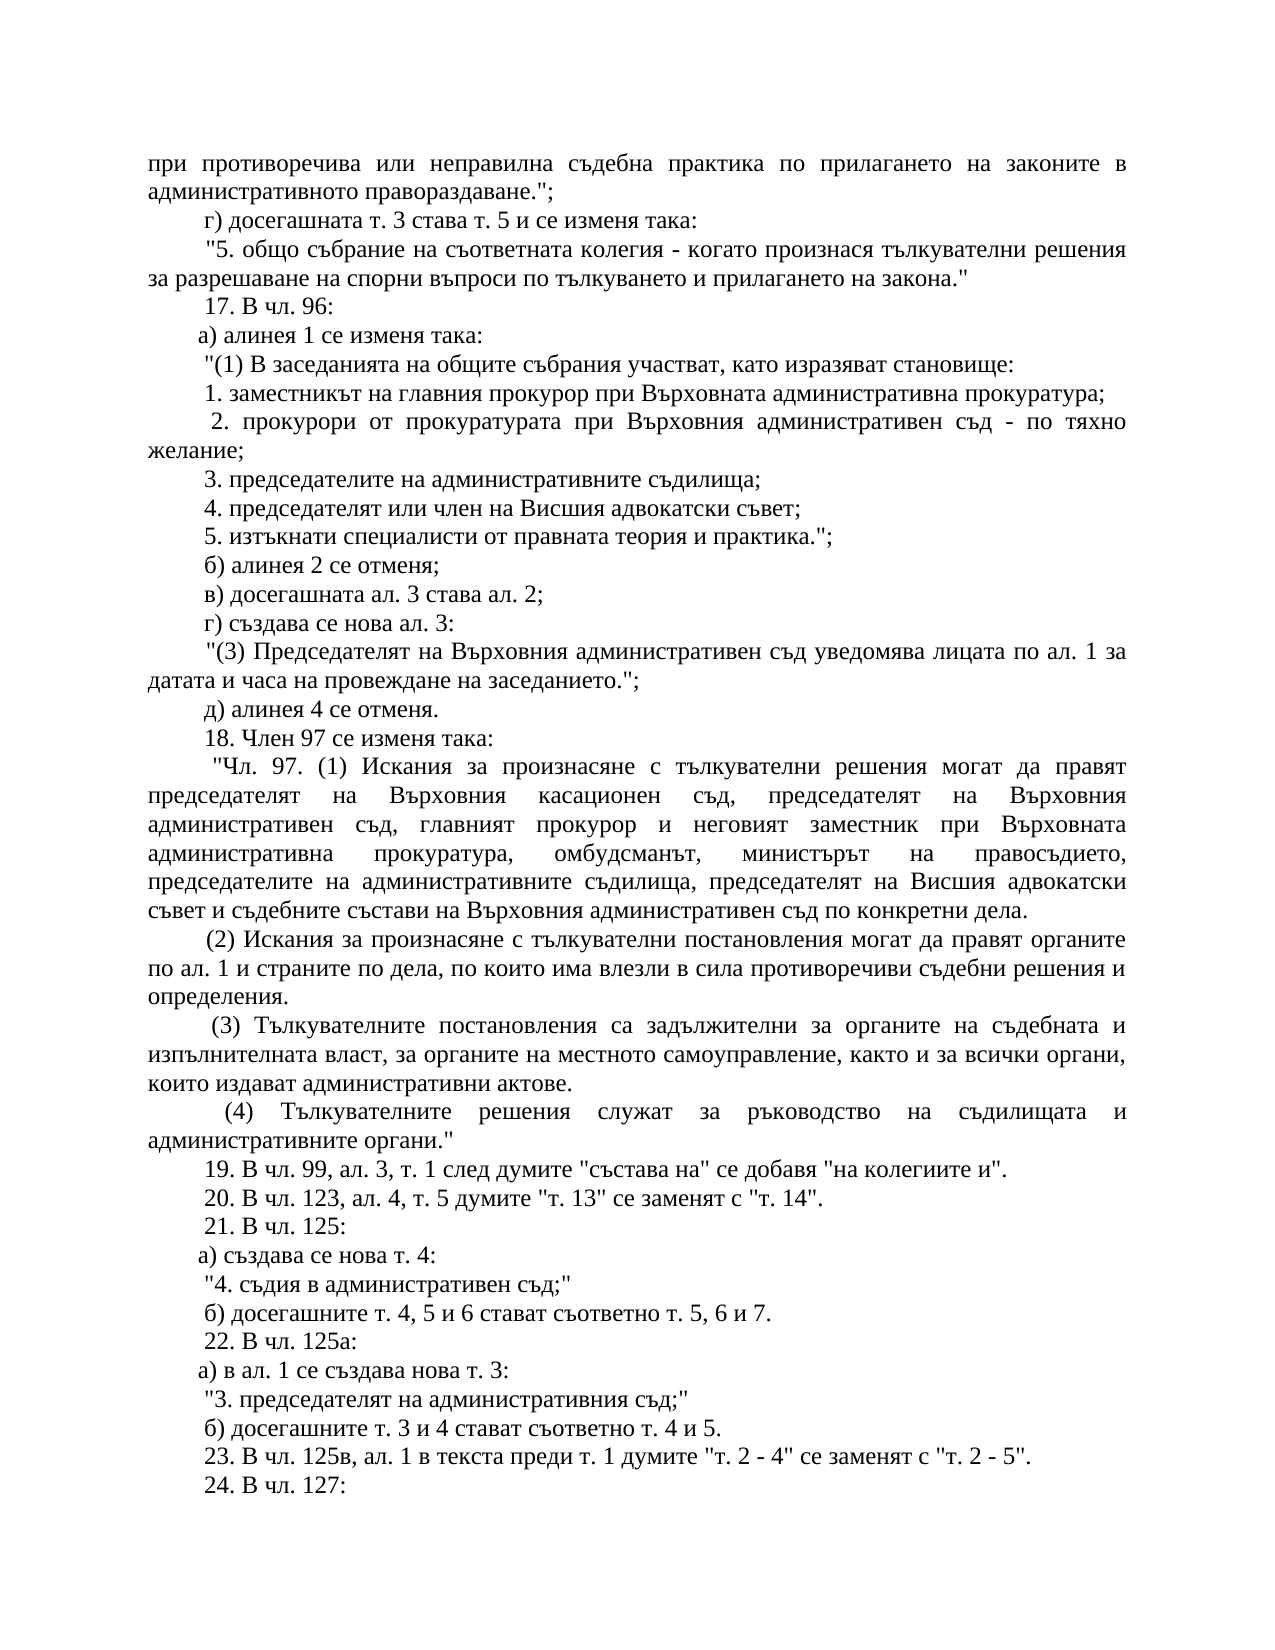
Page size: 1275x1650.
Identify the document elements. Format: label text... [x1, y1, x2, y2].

text а) създава се нова т. 4: [148, 1240, 1127, 1269]
text 24. В чл. 127: [148, 1470, 1127, 1499]
text 22. В чл. 125а: [148, 1326, 1127, 1355]
text 21. В чл. 125: [148, 1211, 1127, 1240]
text 20. В чл. 123, ал. 4, т. 5 думите "т. 13" се заменят с "т. 14". [148, 1183, 1127, 1211]
text "3. председателят на административния съд;" [148, 1384, 1127, 1413]
text (4) Тълкувателните решения служат за ръководство на съдилищата и административните органи." [148, 1096, 1127, 1154]
text 3. председателите на административните съдилища; [148, 464, 1127, 493]
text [148, 148, 1127, 205]
text в) досегашната ал. 3 става ал. 2; [148, 579, 1127, 608]
text д) алинея 4 се отменя. [148, 694, 1127, 723]
text 23. В чл. 125в, ал. 1 в текста преди т. 1 думите "т. 2 - 4" се заменят с "т. 2 - 5". [148, 1441, 1127, 1470]
text г) досегашната т. 3 става т. 5 и се изменя така: [148, 205, 1127, 234]
text 5. изтъкнати специалисти от правната теория и практика."; [148, 521, 1127, 550]
text б) досегашните т. 3 и 4 стават съответно т. 4 и 5. [148, 1413, 1127, 1441]
text г) създава се нова ал. 3: [148, 608, 1127, 636]
text (3) Тълкувателните постановления са задължителни за органите на съдебната и изпълнителната власт, за органите на местното самоуправление, както и за всички органи, които издават административни актове. [148, 1010, 1127, 1096]
text б) алинея 2 се отменя; [148, 550, 1127, 579]
text "(1) В заседанията на общите събрания участват, като изразяват становище: [148, 349, 1127, 378]
text 4. председателят или член на Висшия адвокатски съвет; [148, 493, 1127, 521]
text (2) Искания за произнасяне с тълкувателни постановления могат да правят органите по ал. 1 и страните по дела, по които има влезли в сила противоречиви съдебни решения и определения. [148, 924, 1127, 1010]
text б) досегашните т. 4, 5 и 6 стават съответно т. 5, 6 и 7. [148, 1298, 1127, 1326]
text 2. прокурори от прокуратурата при Върховния административен съд - по тяхно желание; [148, 406, 1127, 464]
text 18. Член 97 се изменя така: [148, 723, 1127, 751]
text а) в ал. 1 се създава нова т. 3: [148, 1355, 1127, 1384]
text "5. общо събрание на съответната колегия - когато произнася тълкувателни решения за разрешаване на спорни въпроси по тълкуването и прилагането на закона." [148, 234, 1127, 291]
text "4. съдия в административен съд;" [148, 1269, 1127, 1298]
text 17. В чл. 96: [148, 291, 1127, 320]
text 19. В чл. 99, ал. 3, т. 1 след думите "състава на" се добавя "на колегиите и". [148, 1154, 1127, 1183]
text "Чл. 97. (1) Искания за произнасяне с тълкувателни решения могат да правят председателят на Върховния касационен съд, председателят на Върховния административен съд, главният прокурор и неговият заместник при Върховната административна прокуратура, омбудсманът, министърът на правосъдието, председателите на административните съдилища, председателят на Висшия адвокатски съвет и съдебните състави на Върховния административен съд по конкретни дела. [148, 751, 1127, 924]
text а) алинея 1 се изменя така: [148, 320, 1127, 349]
text 1. заместникът на главния прокурор при Върховната административна прокуратура; [148, 378, 1127, 406]
text "(3) Председателят на Върховния административен съд уведомява лицата по ал. 1 за датата и часа на провеждане на заседанието."; [148, 636, 1127, 694]
